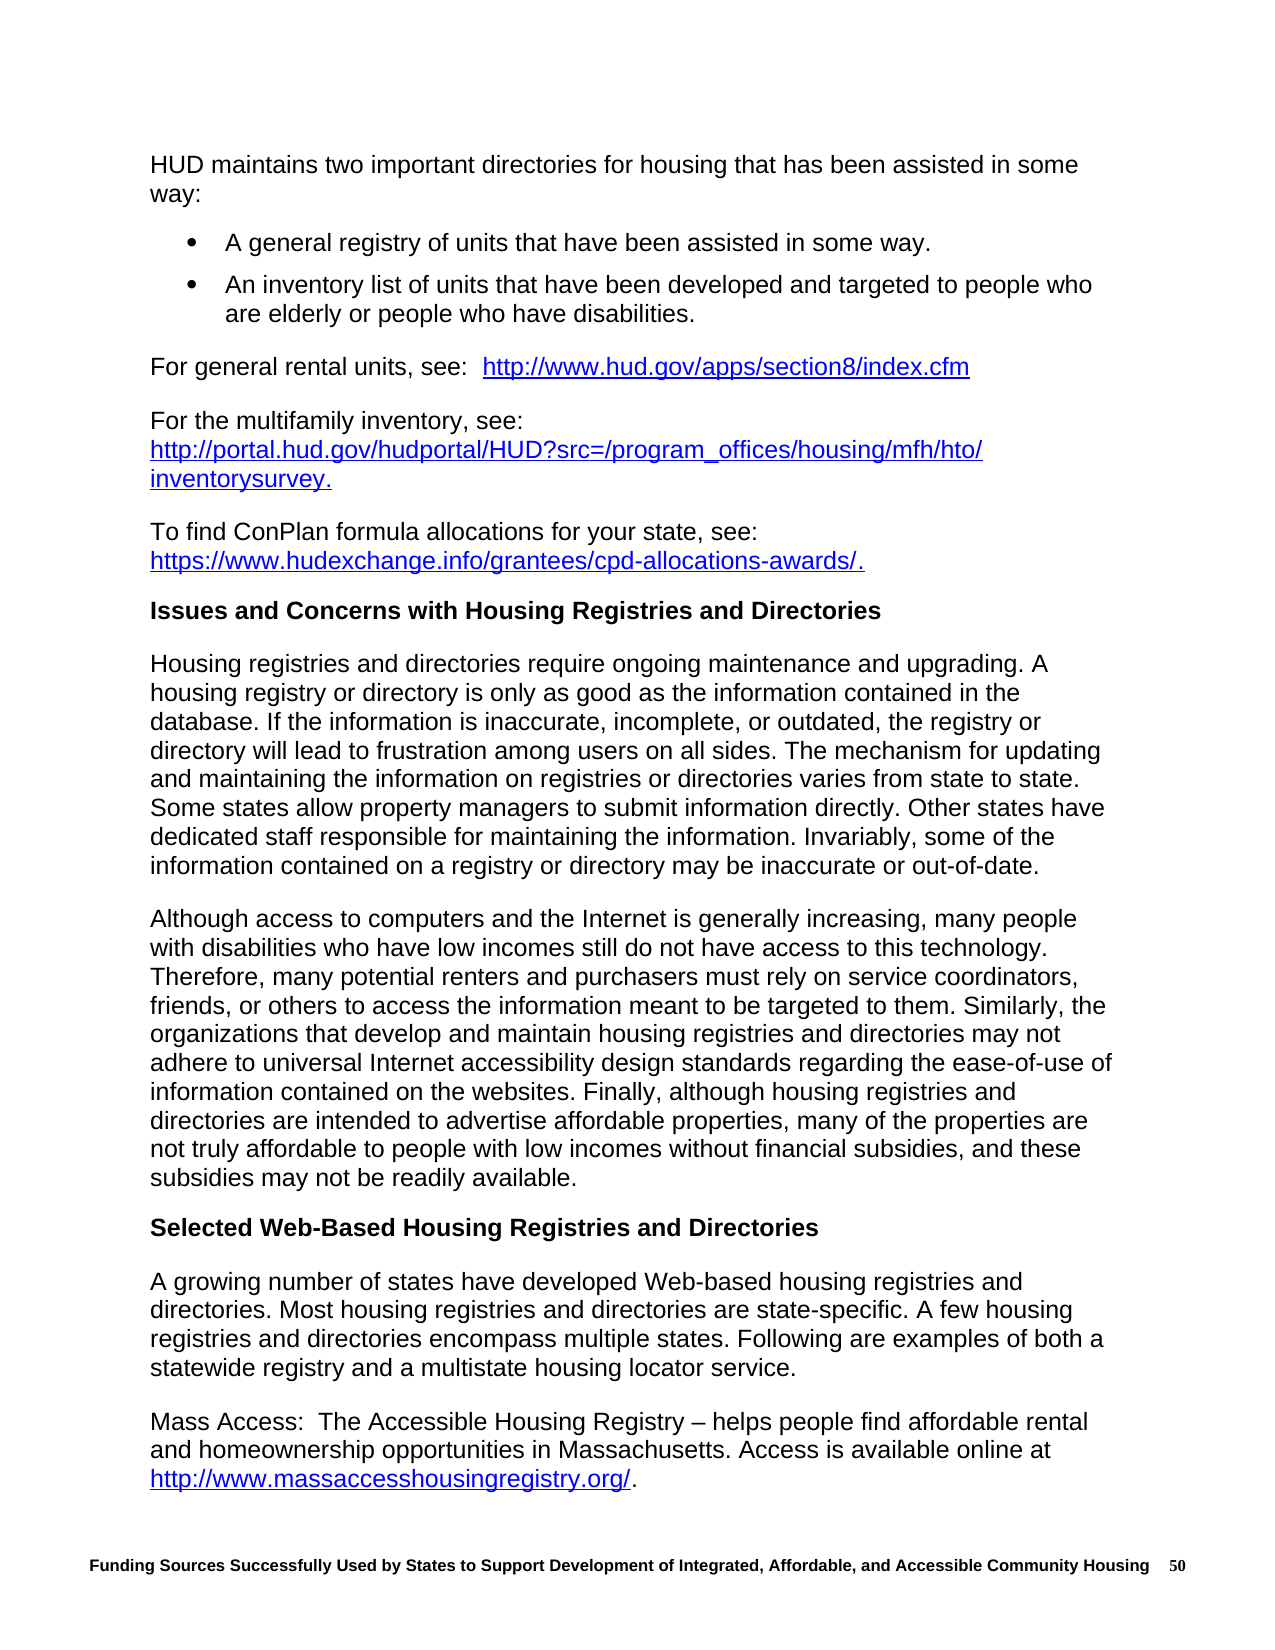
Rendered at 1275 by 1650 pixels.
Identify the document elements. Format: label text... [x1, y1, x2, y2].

text HUD maintains two important directories for housing that has been assisted in some way: [150, 150, 1125, 207]
text Housing registries and directories require ongoing maintenance and upgrading. A housing registry or directory is only as good as the information contained in the database. If the information is inaccurate, incomplete, or outdated, the registry or directory will lead to frustration among users on all sides. The mechanism for updating and maintaining the information on registries or directories varies from state to state. Some states allow property managers to submit information directly. Other states have dedicated staff responsible for maintaining the information. Invariably, some of the information contained on a registry or directory may be inaccurate or out-of-date. [150, 649, 1125, 879]
text For general rental units, see: http://www.hud.gov/apps/section8/index.cfm [150, 352, 1125, 381]
text For the multifamily inventory, see: http://portal.hud.gov/hudportal/HUD?src=/program_offices/housing/mfh/hto/inventorysurvey. [150, 406, 1125, 492]
list A general registry of units that have been assisted in some way. [187, 228, 1125, 257]
list An inventory list of units that have been developed and targeted to people who are elderly or people who have disabilities. [187, 270, 1125, 327]
text Although access to computers and the Internet is generally increasing, many people with disabilities who have low incomes still do not have access to this technology. Therefore, many potential renters and purchasers must rely on service coordinators, friends, or others to access the information meant to be targeted to them. Similarly, the organizations that develop and maintain housing registries and directories may not adhere to universal Internet accessibility design standards regarding the ease-of-use of information contained on the websites. Finally, although housing registries and directories are intended to advertise affordable properties, many of the properties are not truly affordable to people with low incomes without financial subsidies, and these subsidies may not be readily available. [150, 904, 1125, 1192]
text To find ConPlan formula allocations for your state, see: https://www.hudexchange.info/grantees/cpd-allocations-awards/. [150, 517, 1125, 575]
subtitle Issues and Concerns with Housing Registries and Directories [150, 596, 1125, 624]
text A growing number of states have developed Web-based housing registries and directories. Most housing registries and directories are state-specific. A few housing registries and directories encompass multiple states. Following are examples of both a statewide registry and a multistate housing locator service. [150, 1266, 1125, 1381]
text Mass Access: The Accessible Housing Registry – helps people find affordable rental and homeownership opportunities in Massachusetts. Access is available online at http://www.massaccesshousingregistry.org/. [150, 1406, 1125, 1493]
subtitle Selected Web-Based Housing Registries and Directories [150, 1213, 1125, 1241]
